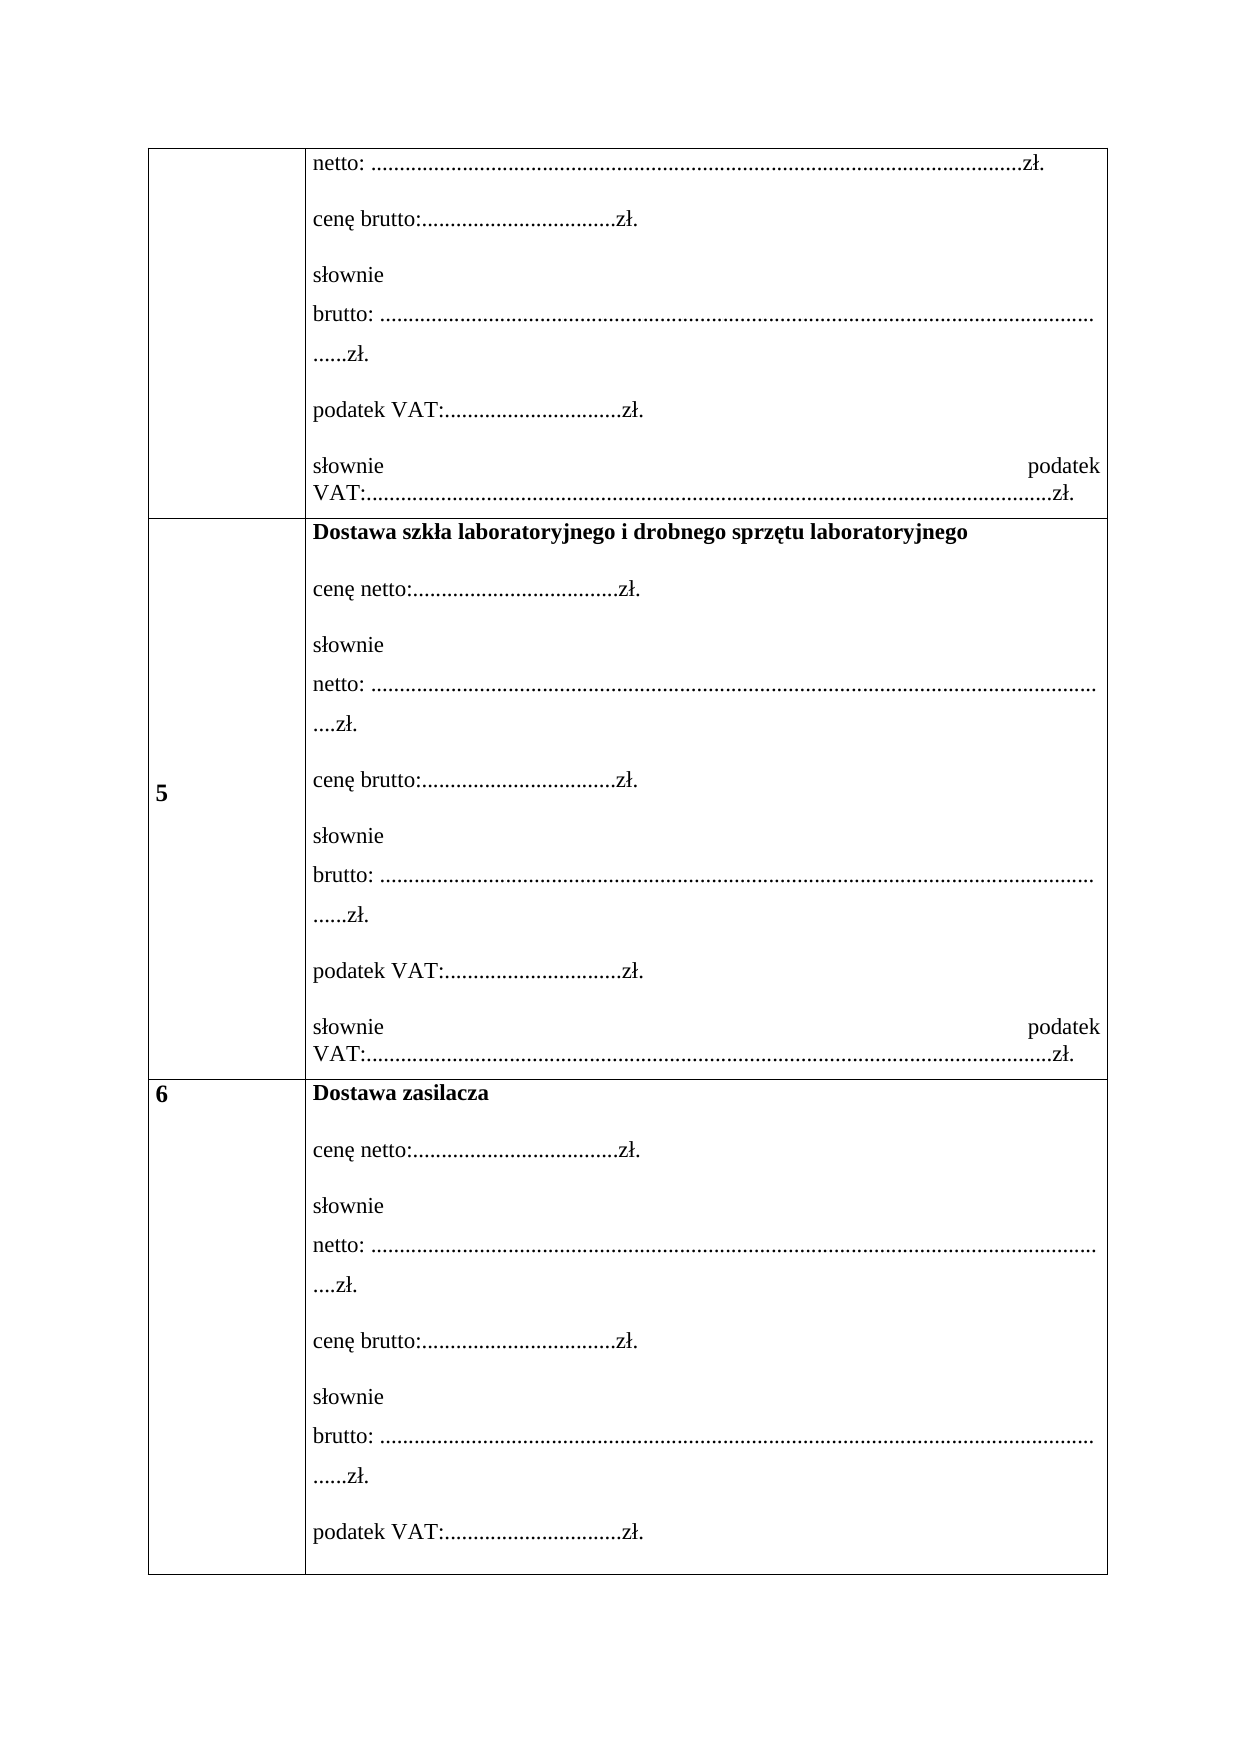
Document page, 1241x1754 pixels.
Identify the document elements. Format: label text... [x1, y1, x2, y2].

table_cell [306, 149, 1107, 517]
table_cell Dostawa szkła laboratoryjnego i drobnego sprzętu laboratoryjnego cenę netto:....................................zł. słownie netto: ...................................................................................................................................zł. cenę brutto:..................................zł. słownie brutto: ...................................................................................................................................zł. podatek VAT:...............................zł. słownie podatek VAT:........................................................................................................................zł. [306, 519, 1107, 1078]
table_cell 6 [149, 1080, 305, 1574]
table_cell 5 [149, 519, 305, 1078]
table_cell 4 [149, 149, 305, 517]
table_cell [306, 1080, 1107, 1574]
